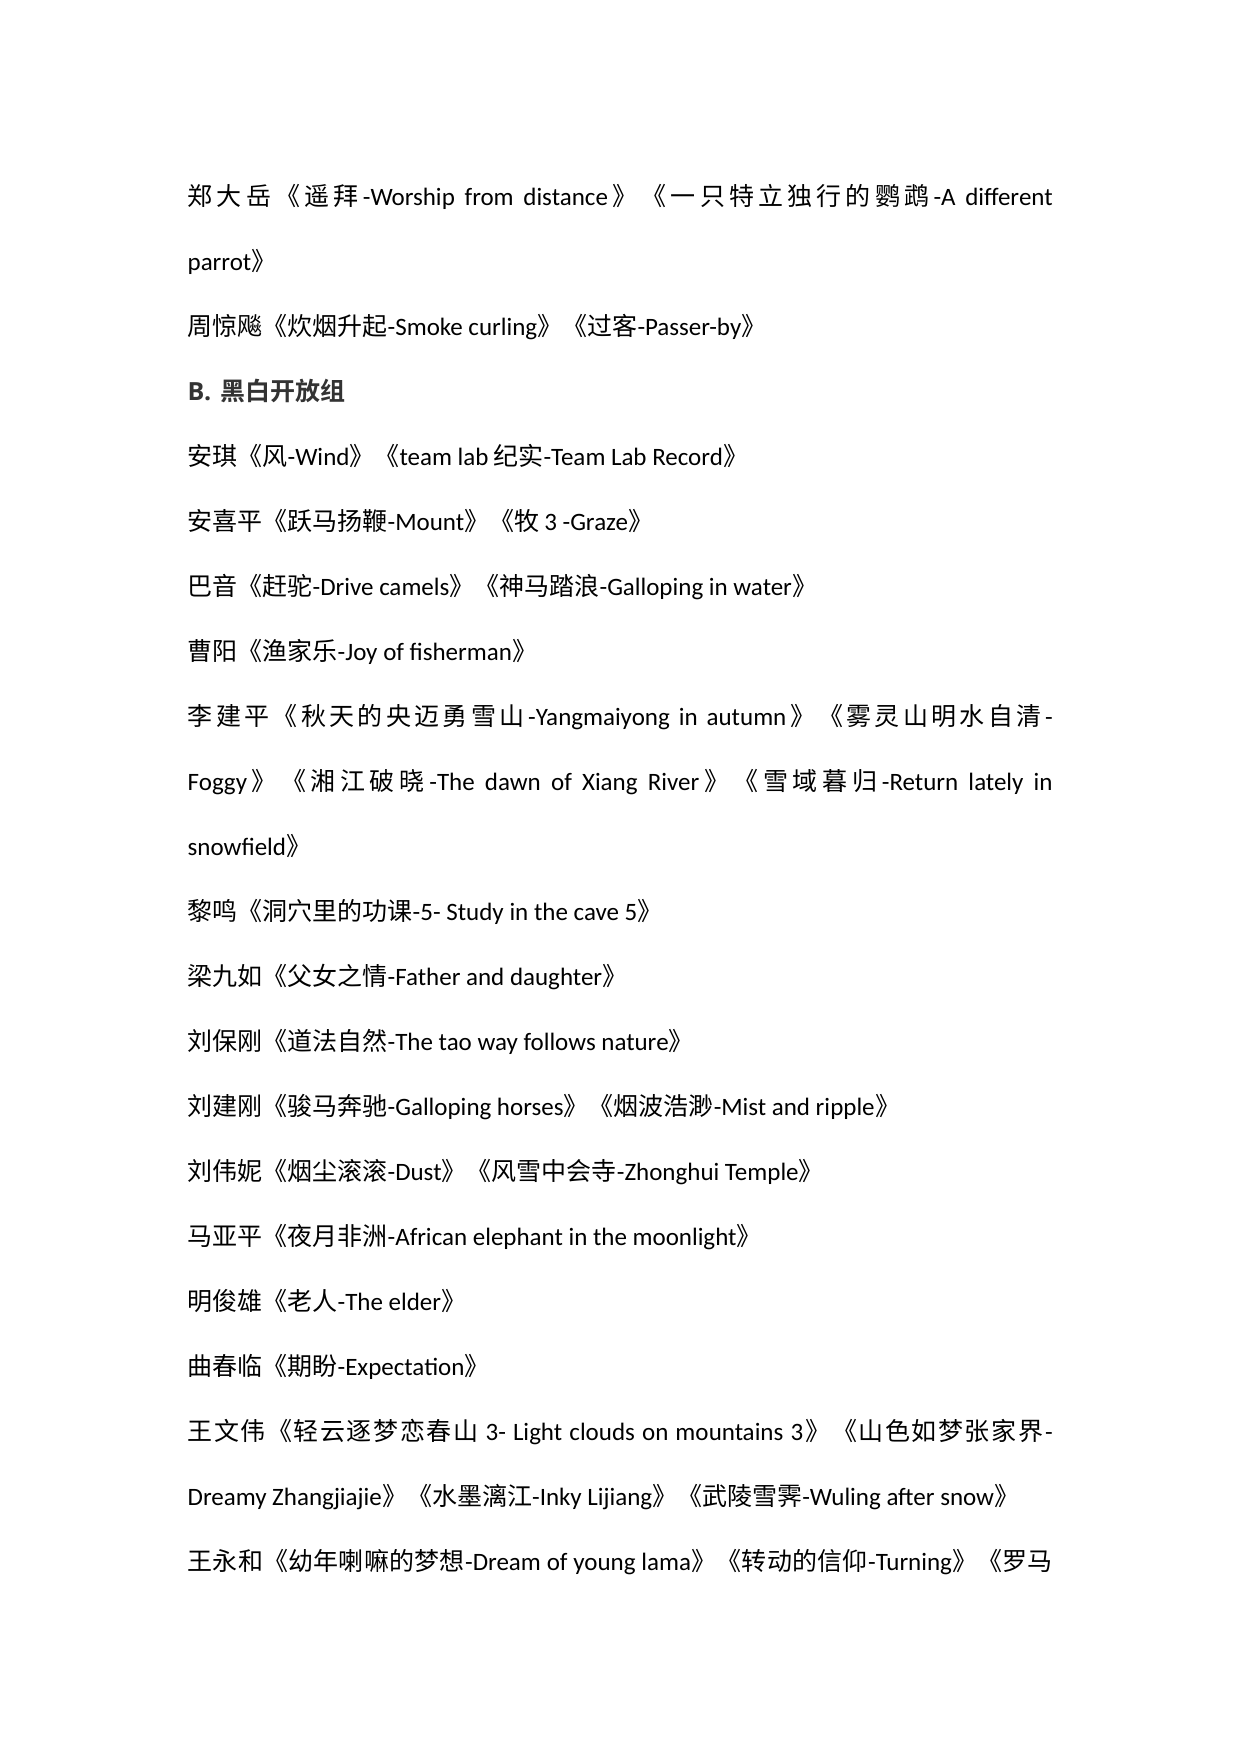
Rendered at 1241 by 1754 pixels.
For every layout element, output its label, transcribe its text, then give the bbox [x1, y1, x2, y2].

list 黑白开放组 [187, 357, 1053, 422]
text 曹阳《渔家乐-Joy of fisherman》 [187, 617, 1053, 682]
text 明俊雄《老人-The elder》 [187, 1267, 1053, 1332]
text 李建平《秋天的央迈勇雪山-Yangmaiyong in autumn》《雾灵山明水自清-Foggy》《湘江破晓-The dawn of Xiang River》《雪域暮归-Return lately in snowfield》 [187, 682, 1053, 877]
text 王文伟《轻云逐梦恋春山3- Light clouds on mountains 3》《山色如梦张家界-Dreamy Zhangjiajie》《水墨漓江-Inky Lijiang》《武陵雪霁-Wuling after snow》 [187, 1397, 1053, 1527]
text 刘保刚《道法自然-The tao way follows nature》 [187, 1007, 1053, 1072]
text 安喜平《跃马扬鞭-Mount》《牧3 -Graze》 [187, 487, 1053, 552]
text 梁九如《父女之情-Father and daughter》 [187, 942, 1053, 1007]
text 刘伟妮《烟尘滚滚-Dust》《风雪中会寺-Zhonghui Temple》 [187, 1137, 1053, 1202]
text 巴音《赶驼-Drive camels》《神马踏浪-Galloping in water》 [187, 552, 1053, 617]
text 曲春临《期盼-Expectation》 [187, 1332, 1053, 1397]
text 周惊飚《炊烟升起-Smoke curling》《过客-Passer-by》 [187, 292, 1053, 357]
text 郑大岳《遥拜-Worship from distance》《一只特立独行的鹦鹉-A different parrot》 [187, 162, 1053, 292]
text 马亚平《夜月非洲-African elephant in the moonlight》 [187, 1202, 1053, 1267]
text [187, 1527, 1053, 1592]
text 安琪《风-Wind》《team lab纪实-Team Lab Record》 [187, 422, 1053, 487]
text 黎鸣《洞穴里的功课-5- Study in the cave 5》 [187, 877, 1053, 942]
text 刘建刚《骏马奔驰-Galloping horses》《烟波浩渺-Mist and ripple》 [187, 1072, 1053, 1137]
